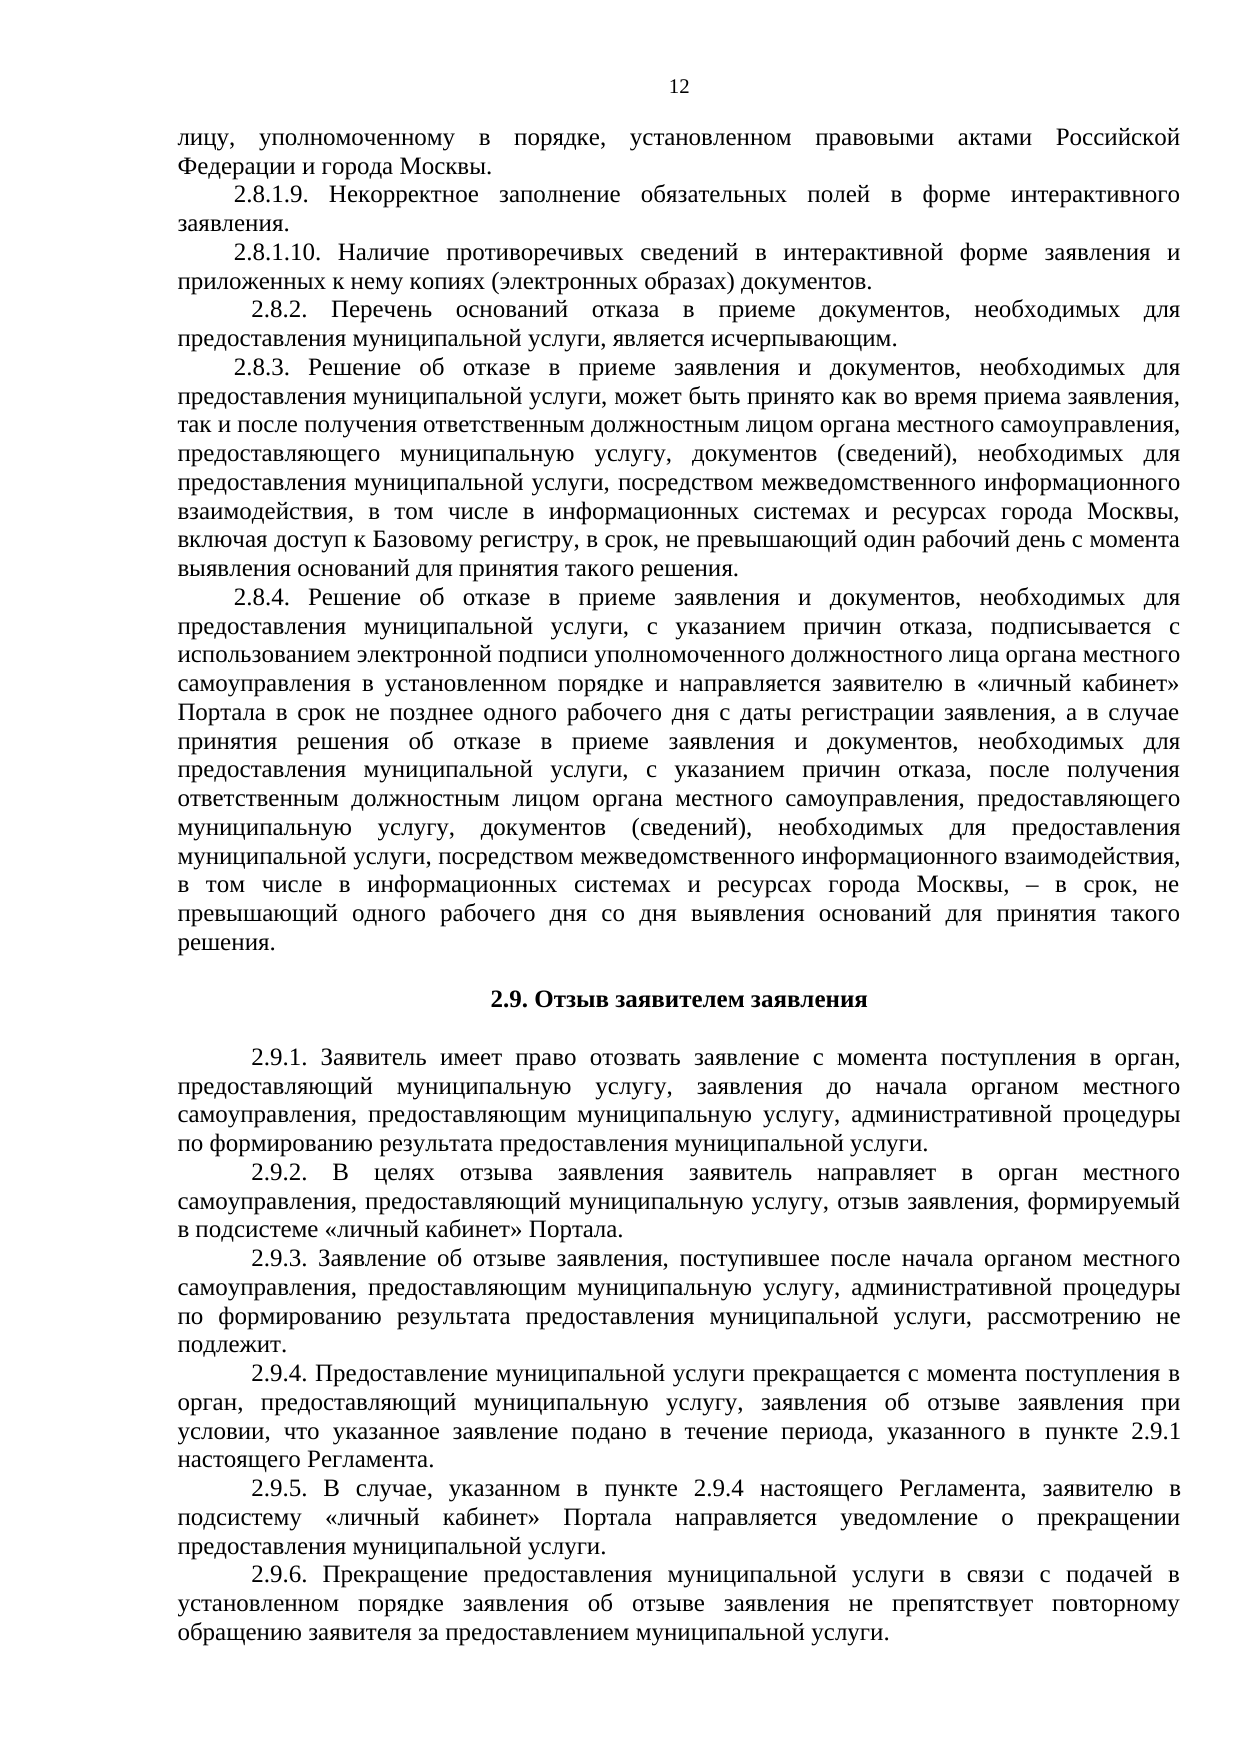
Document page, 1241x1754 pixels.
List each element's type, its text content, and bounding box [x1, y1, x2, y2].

text 2.9.1. Заявитель имеет право отозвать заявление с момента поступления в орган, предоставляющий муниципальную услугу, заявления до начала органом местного самоуправления, предоставляющим муниципальную услугу, административной процедуры по формированию результата предоставления муниципальной услуги. [177, 1042, 1181, 1157]
text 2.9.2. В целях отзыва заявления заявитель направляет в орган местного самоуправления, предоставляющий муниципальную услугу, отзыв заявления, формируемый в подсистеме «личный кабинет» Портала. [177, 1157, 1181, 1243]
text 2.8.3. Решение об отказе в приеме заявления и документов, необходимых для предоставления муниципальной услуги, может быть принято как во время приема заявления, так и после получения ответственным должностным лицом органа местного самоуправления, предоставляющего муниципальную услугу, документов (сведений), необходимых для предоставления муниципальной услуги, посредством межведомственного информационного взаимодействия, в том числе в информационных системах и ресурсах города Москвы, включая доступ к Базовому регистру, в срок, не превышающий один рабочий день с момента выявления оснований для принятия такого решения. [177, 352, 1181, 582]
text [177, 122, 1181, 179]
text 2.8.1.10. Наличие противоречивых сведений в интерактивной форме заявления и приложенных к нему копиях (электронных образах) документов. [177, 237, 1181, 294]
text 2.8.1.9. Некорректное заполнение обязательных полей в форме интерактивного заявления. [177, 179, 1181, 237]
text 2.9.4. Предоставление муниципальной услуги прекращается с момента поступления в орган, предоставляющий муниципальную услугу, заявления об отзыве заявления при условии, что указанное заявление подано в течение периода, указанного в пункте 2.9.1 настоящего Регламента. [177, 1358, 1181, 1473]
text 2.9.6. Прекращение предоставления муниципальной услуги в связи с подачей в установленном порядке заявления об отзыве заявления не препятствует повторному обращению заявителя за предоставлением муниципальной услуги. [177, 1559, 1181, 1646]
text 2.9.3. Заявление об отзыве заявления, поступившее после начала органом местного самоуправления, предоставляющим муниципальную услугу, административной процедуры по формированию результата предоставления муниципальной услуги, рассмотрению не подлежит. [177, 1243, 1181, 1358]
text 2.9.5. В случае, указанном в пункте 2.9.4 настоящего Регламента, заявителю в подсистему «личный кабинет» Портала направляется уведомление о прекращении предоставления муниципальной услуги. [177, 1473, 1181, 1559]
text 2.9. Отзыв заявителем заявления [177, 984, 1181, 1013]
text 2.8.4. Решение об отказе в приеме заявления и документов, необходимых для предоставления муниципальной услуги, с указанием причин отказа, подписывается с использованием электронной подписи уполномоченного должностного лица органа местного самоуправления в установленном порядке и направляется заявителю в «личный кабинет» Портала в срок не позднее одного рабочего дня с даты регистрации заявления, а в случае принятия решения об отказе в приеме заявления и документов, необходимых для предоставления муниципальной услуги, с указанием причин отказа, после получения ответственным должностным лицом органа местного самоуправления, предоставляющего муниципальную услугу, документов (сведений), необходимых для предоставления муниципальной услуги, посредством межведомственного информационного взаимодействия, в том числе в информационных системах и ресурсах города Москвы, – в срок, не превышающий одного рабочего дня со дня выявления оснований для принятия такого решения. [177, 582, 1181, 956]
text 2.8.2. Перечень оснований отказа в приеме документов, необходимых для предоставления муниципальной услуги, является исчерпывающим. [177, 294, 1181, 352]
